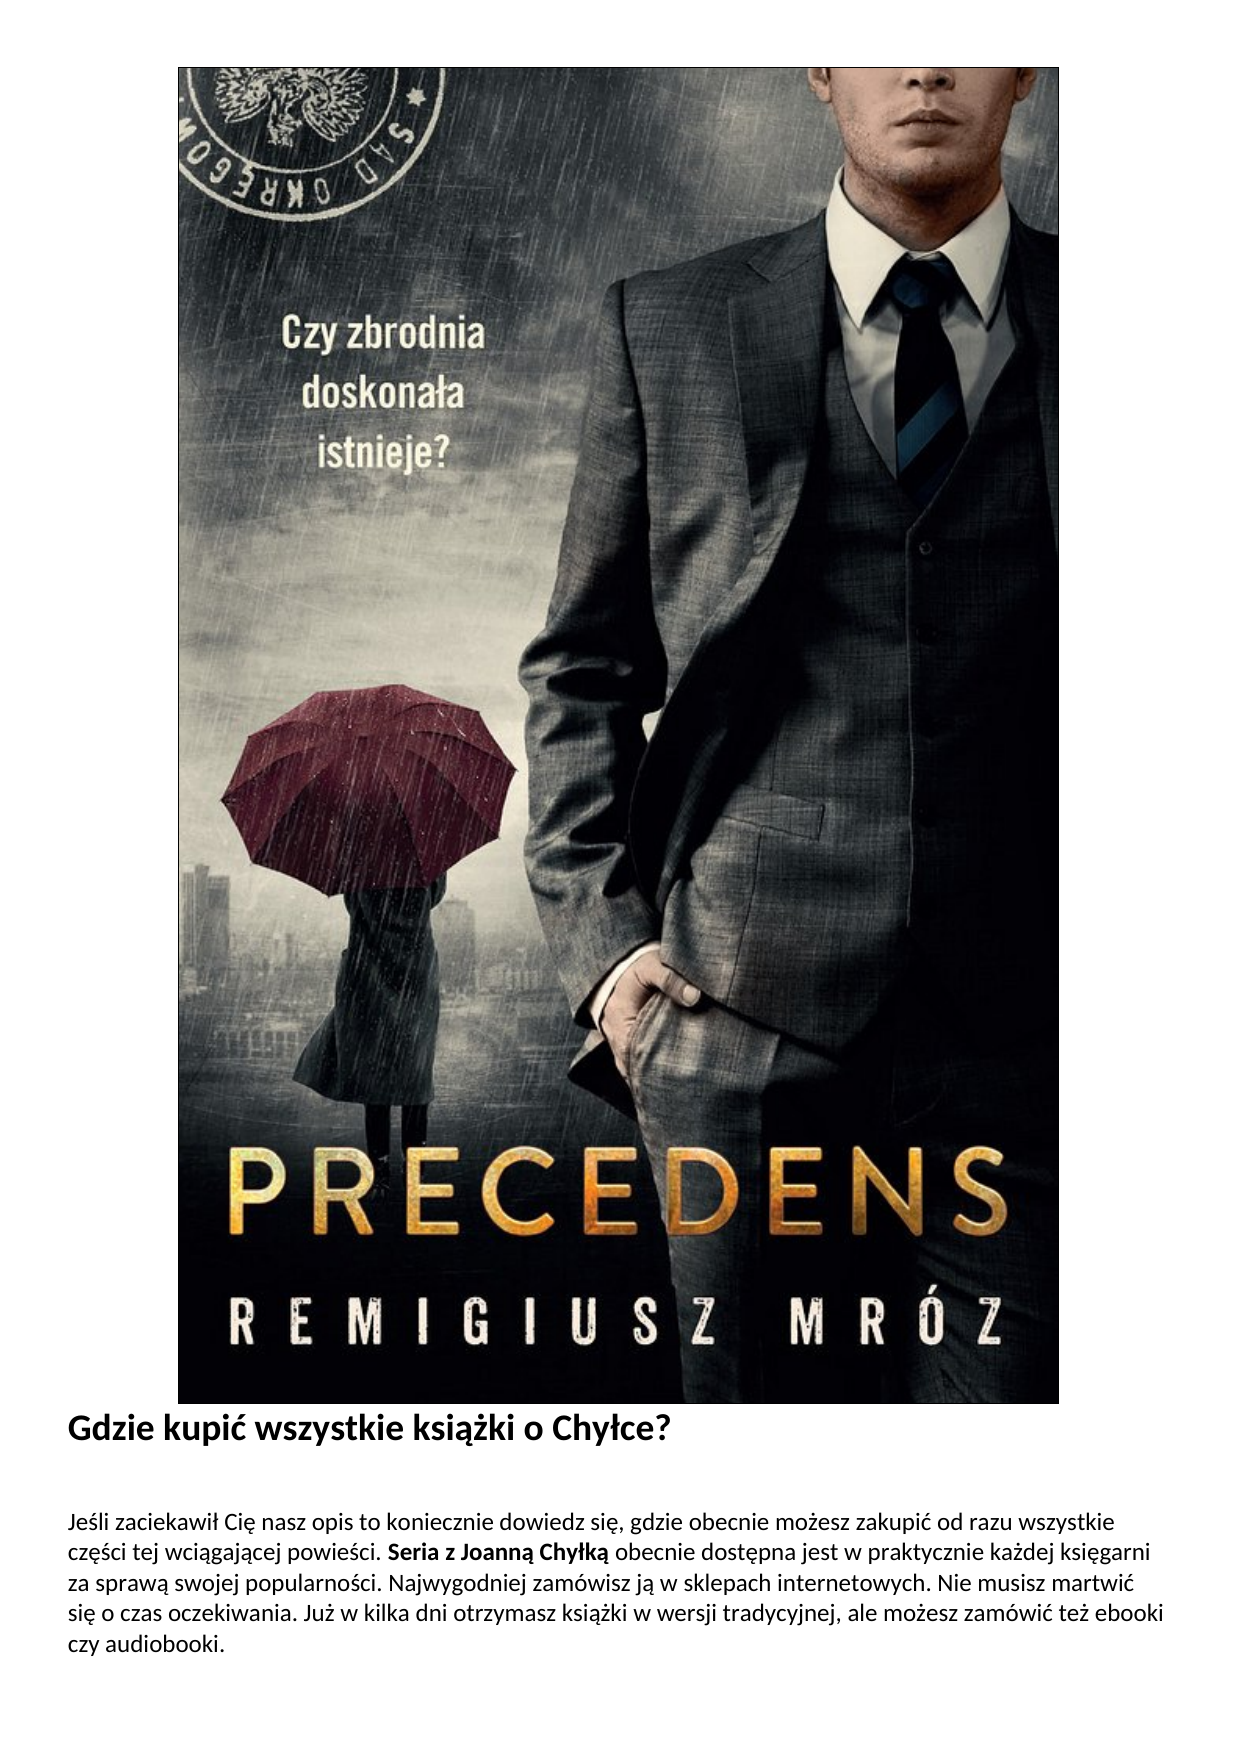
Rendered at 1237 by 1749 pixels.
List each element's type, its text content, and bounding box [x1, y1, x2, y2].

picture [179, 68, 1058, 1403]
text Gdzie kupić wszystkie książki o Chyłce? [68, 1403, 1169, 1449]
text Jeśli zaciekawił Cię nasz opis to koniecznie dowiedz się, gdzie obecnie możesz zakupić od razu wszystkie części tej wciągającej powieści. Seria z Joanną Chyłką obecnie dostępna jest w praktycznie każdej księgarni za sprawą swojej popularności. Najwygodniej zamówisz ją w sklepach internetowych. Nie musisz martwić się o czas oczekiwania. Już w kilka dni otrzymasz książki w wersji tradycyjnej, ale możesz zamówić też ebooki czy audiobooki. [68, 1506, 1169, 1659]
